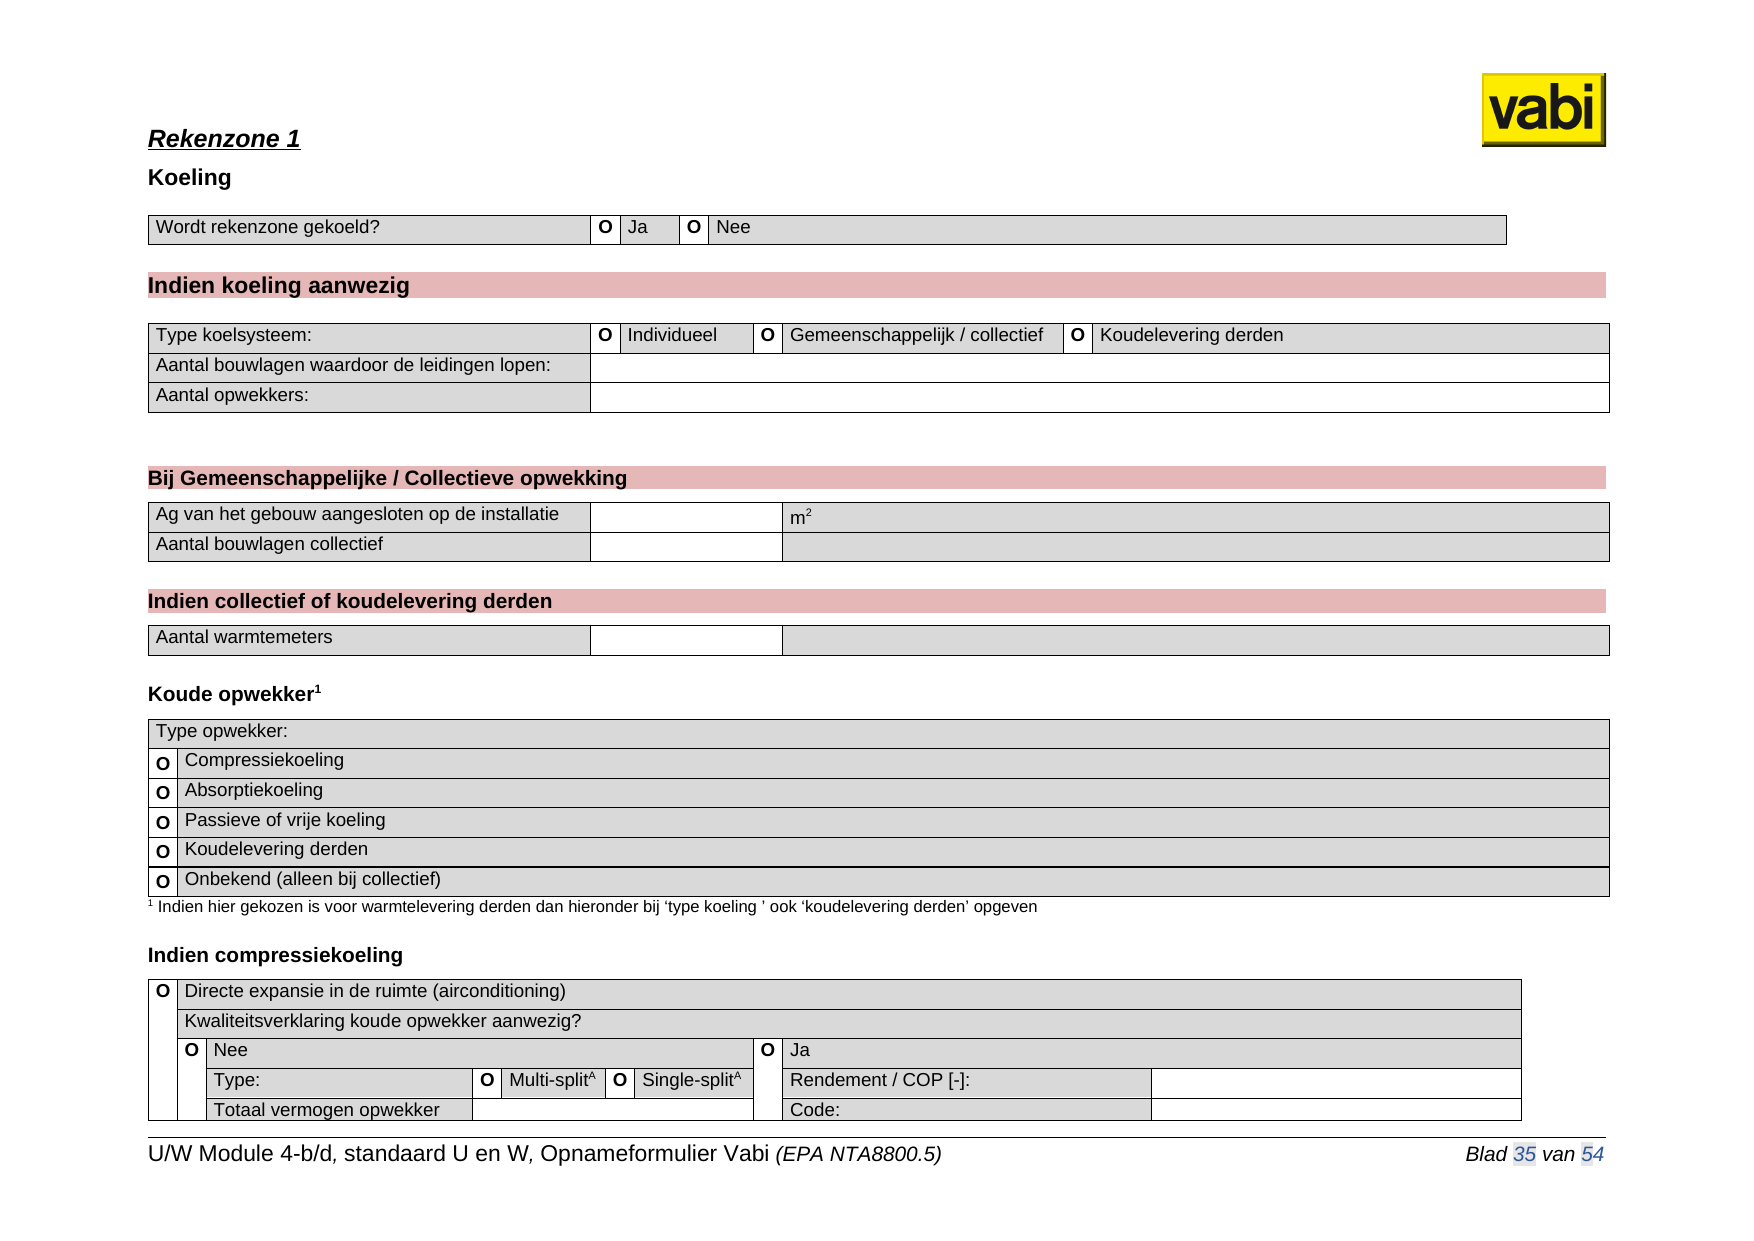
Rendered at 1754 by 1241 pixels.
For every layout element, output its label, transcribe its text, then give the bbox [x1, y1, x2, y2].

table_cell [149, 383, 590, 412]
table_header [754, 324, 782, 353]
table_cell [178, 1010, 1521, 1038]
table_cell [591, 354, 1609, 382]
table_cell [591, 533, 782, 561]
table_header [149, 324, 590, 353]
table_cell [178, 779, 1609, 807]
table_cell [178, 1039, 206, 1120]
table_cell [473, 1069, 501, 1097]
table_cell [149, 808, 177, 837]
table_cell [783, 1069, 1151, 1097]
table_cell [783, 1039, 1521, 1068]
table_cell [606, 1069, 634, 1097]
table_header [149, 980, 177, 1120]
subtitle Bij Gemeenschappelijke / Collectieve opwekking [148, 466, 1606, 489]
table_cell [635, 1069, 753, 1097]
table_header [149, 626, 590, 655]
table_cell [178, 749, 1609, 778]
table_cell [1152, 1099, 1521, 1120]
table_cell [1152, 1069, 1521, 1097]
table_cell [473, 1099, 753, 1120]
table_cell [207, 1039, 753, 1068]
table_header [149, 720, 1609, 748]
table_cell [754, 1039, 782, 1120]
picture [1482, 73, 1607, 147]
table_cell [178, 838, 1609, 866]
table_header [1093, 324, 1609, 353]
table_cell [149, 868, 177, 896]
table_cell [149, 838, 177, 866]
subtitle Koude opwekker1 [148, 682, 1606, 706]
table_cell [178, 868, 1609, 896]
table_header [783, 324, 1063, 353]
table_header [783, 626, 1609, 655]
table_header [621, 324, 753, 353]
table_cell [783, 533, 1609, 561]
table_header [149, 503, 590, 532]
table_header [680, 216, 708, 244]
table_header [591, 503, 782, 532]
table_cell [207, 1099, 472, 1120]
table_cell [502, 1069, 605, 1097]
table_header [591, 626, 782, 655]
subtitle Indien compressiekoeling [148, 943, 1606, 967]
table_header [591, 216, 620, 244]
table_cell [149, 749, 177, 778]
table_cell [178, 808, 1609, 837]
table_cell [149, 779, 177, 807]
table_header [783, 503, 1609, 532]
subtitle Indien collectief of koudelevering derden [148, 589, 1606, 613]
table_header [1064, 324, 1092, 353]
text 1 Indien hier gekozen is voor warmtelevering derden dan hieronder bij ‘type koeling ’ ook ‘koudelevering derden’ opgeven [148, 897, 1606, 916]
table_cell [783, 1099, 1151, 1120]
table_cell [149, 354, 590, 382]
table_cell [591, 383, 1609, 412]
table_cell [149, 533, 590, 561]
subtitle Koeling [148, 163, 1606, 190]
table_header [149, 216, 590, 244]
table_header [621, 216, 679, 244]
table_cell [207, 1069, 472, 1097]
subtitle Indien koeling aanwezig [148, 272, 1606, 298]
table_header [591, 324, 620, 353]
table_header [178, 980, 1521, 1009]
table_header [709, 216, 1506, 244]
